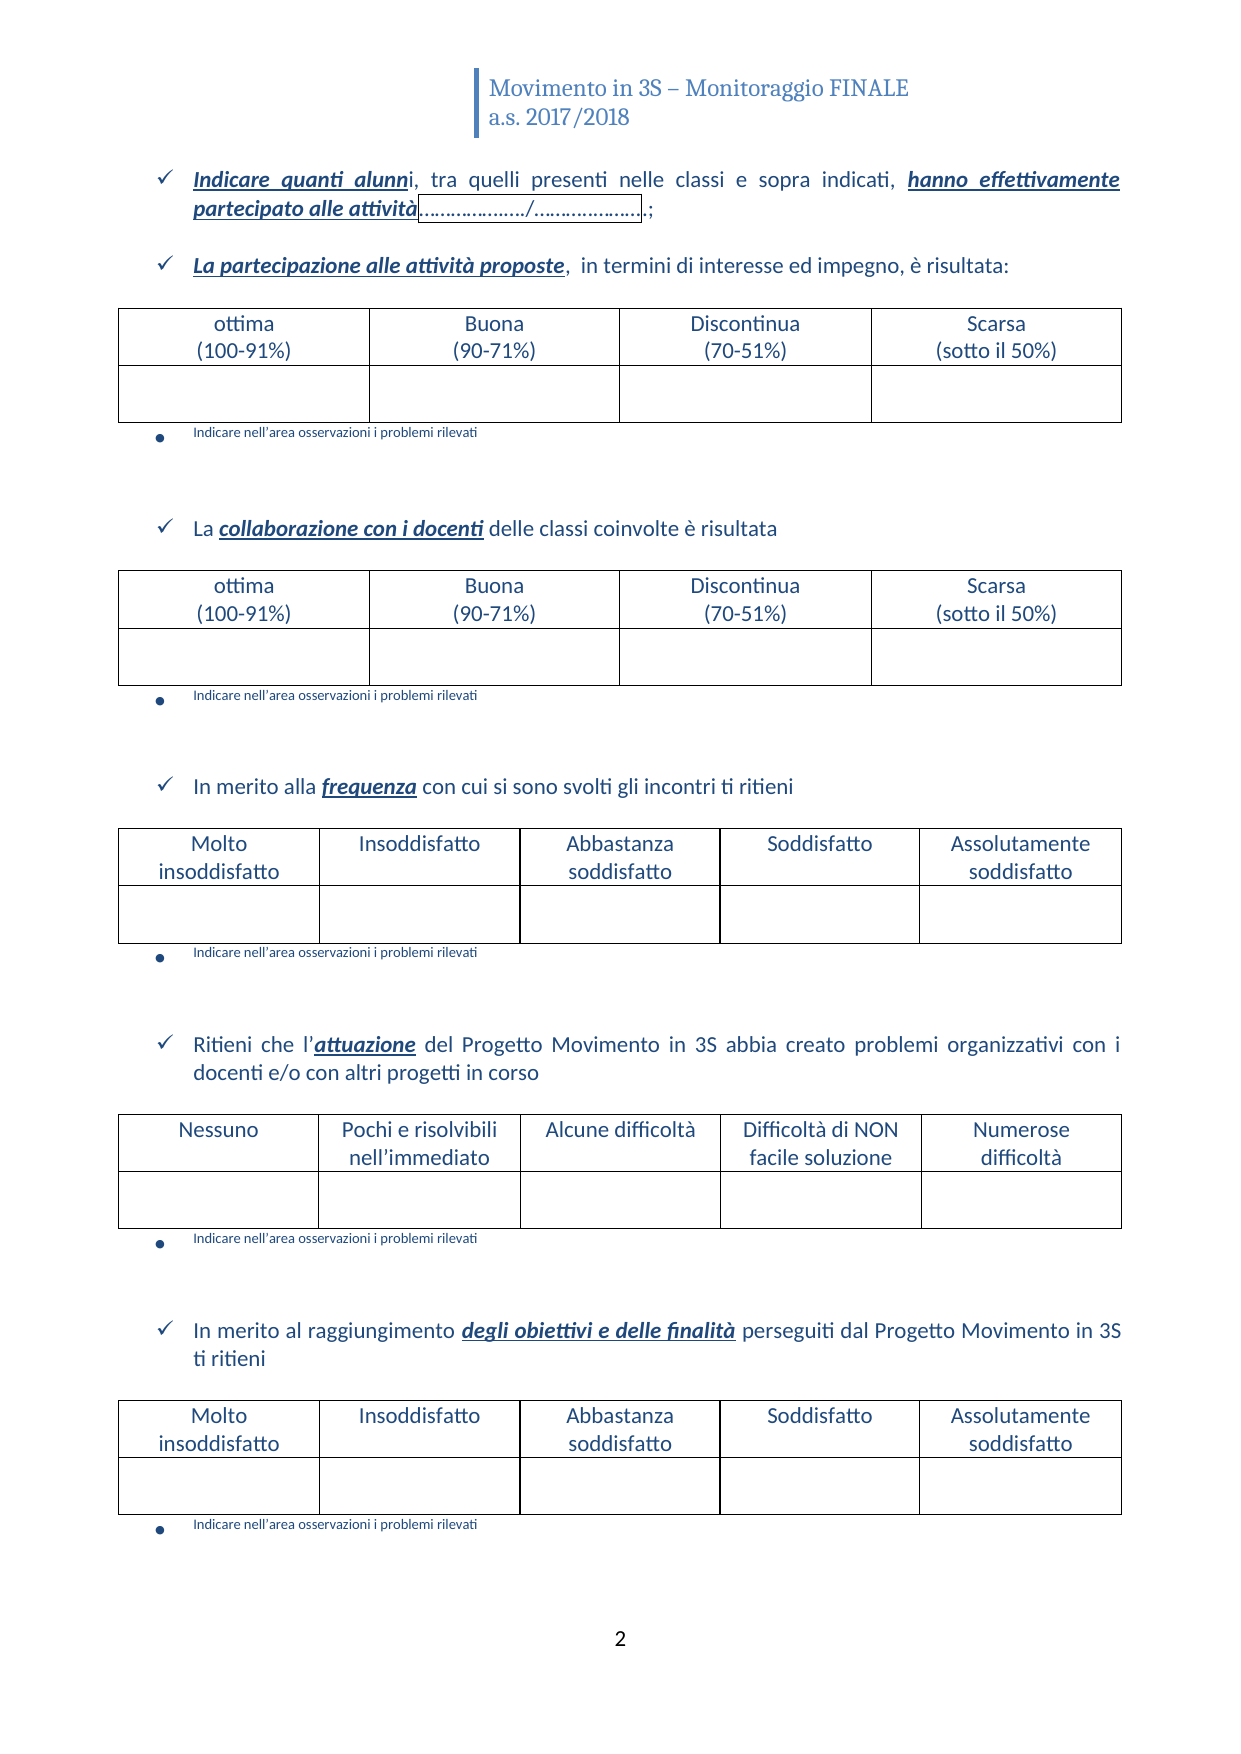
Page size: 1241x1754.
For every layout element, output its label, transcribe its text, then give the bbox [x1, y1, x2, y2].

list Indicare nell’area osservazioni i problemi rilevati [156, 944, 1122, 974]
table_cell [521, 1458, 719, 1514]
table_header Soddisfatto [721, 1401, 919, 1457]
table_header Insoddisfatto [320, 829, 519, 885]
table_cell [721, 1458, 919, 1514]
list In merito al raggiungimento degli obiettivi e delle finalità perseguiti dal Progetto Movimento in 3S ti ritieni [156, 1316, 1122, 1372]
table_header Nessuno [119, 1115, 318, 1171]
table_header Discontinua (70-51%) [620, 309, 871, 365]
table_cell [119, 886, 319, 942]
table_header Alcune difficoltà [521, 1115, 720, 1171]
table_cell [620, 629, 871, 684]
list Ritieni che l’attuazione del Progetto Movimento in 3S abbia creato problemi organizzativi con i docenti e/o con altri progetti in corso [156, 1030, 1122, 1086]
table_cell [119, 629, 369, 684]
table_header Scarsa (sotto il 50%) [872, 571, 1121, 627]
table_header Insoddisfatto [320, 1401, 519, 1457]
table_cell [320, 886, 519, 942]
table_header Abbastanza soddisfatto [521, 829, 719, 885]
list La collaborazione con i docenti delle classi coinvolte è risultata [156, 514, 1122, 542]
table_cell [119, 1458, 319, 1514]
table_cell [370, 366, 619, 422]
table_cell [920, 1458, 1121, 1514]
table_cell [521, 886, 719, 942]
table_cell [319, 1172, 520, 1228]
table_cell [320, 1458, 519, 1514]
list In merito alla frequenza con cui si sono svolti gli incontri ti ritieni [156, 772, 1122, 800]
table_cell [370, 629, 619, 684]
table_header Buona (90-71%) [370, 309, 619, 365]
table_header Molto insoddisfatto [119, 829, 319, 885]
table_header Assolutamente soddisfatto [920, 829, 1121, 885]
list Indicare nell’area osservazioni i problemi rilevati [156, 1229, 1122, 1260]
table_header Buona (90-71%) [370, 571, 619, 627]
list La partecipazione alle attività proposte, in termini di interesse ed impegno, è risultata: [156, 252, 1122, 279]
list Indicare nell’area osservazioni i problemi rilevati [156, 1515, 1122, 1546]
table_cell [721, 1172, 921, 1228]
list Indicare nell’area osservazioni i problemi rilevati [156, 423, 1122, 453]
table_header Scarsa (sotto il 50%) [872, 309, 1121, 365]
table_header Soddisfatto [721, 829, 919, 885]
table_cell [922, 1172, 1121, 1228]
table_header Pochi e risolvibili nell’immediato [319, 1115, 520, 1171]
table_header ottima (100-91%) [119, 309, 369, 365]
table_cell [521, 1172, 720, 1228]
table_cell [872, 629, 1121, 684]
table_cell [119, 1172, 318, 1228]
table_cell [872, 366, 1121, 422]
table_cell [119, 366, 369, 422]
table_header ottima (100-91%) [119, 571, 369, 627]
table_header Numerose difficoltà [922, 1115, 1121, 1171]
table_cell [620, 366, 871, 422]
table_header Difficoltà di NON facile soluzione [721, 1115, 921, 1171]
table_header Assolutamente soddisfatto [920, 1401, 1121, 1457]
table_cell [721, 886, 919, 942]
list Indicare nell’area osservazioni i problemi rilevati [156, 686, 1122, 716]
table_header Abbastanza soddisfatto [521, 1401, 719, 1457]
table_header Molto insoddisfatto [119, 1401, 319, 1457]
table_header Discontinua (70-51%) [620, 571, 871, 627]
table_cell [920, 886, 1121, 942]
list Indicare quanti alunni, tra quelli presenti nelle classi e sopra indicati, hanno effettivamente partecipato alle attività…………….…./………..……….; [156, 165, 1122, 223]
